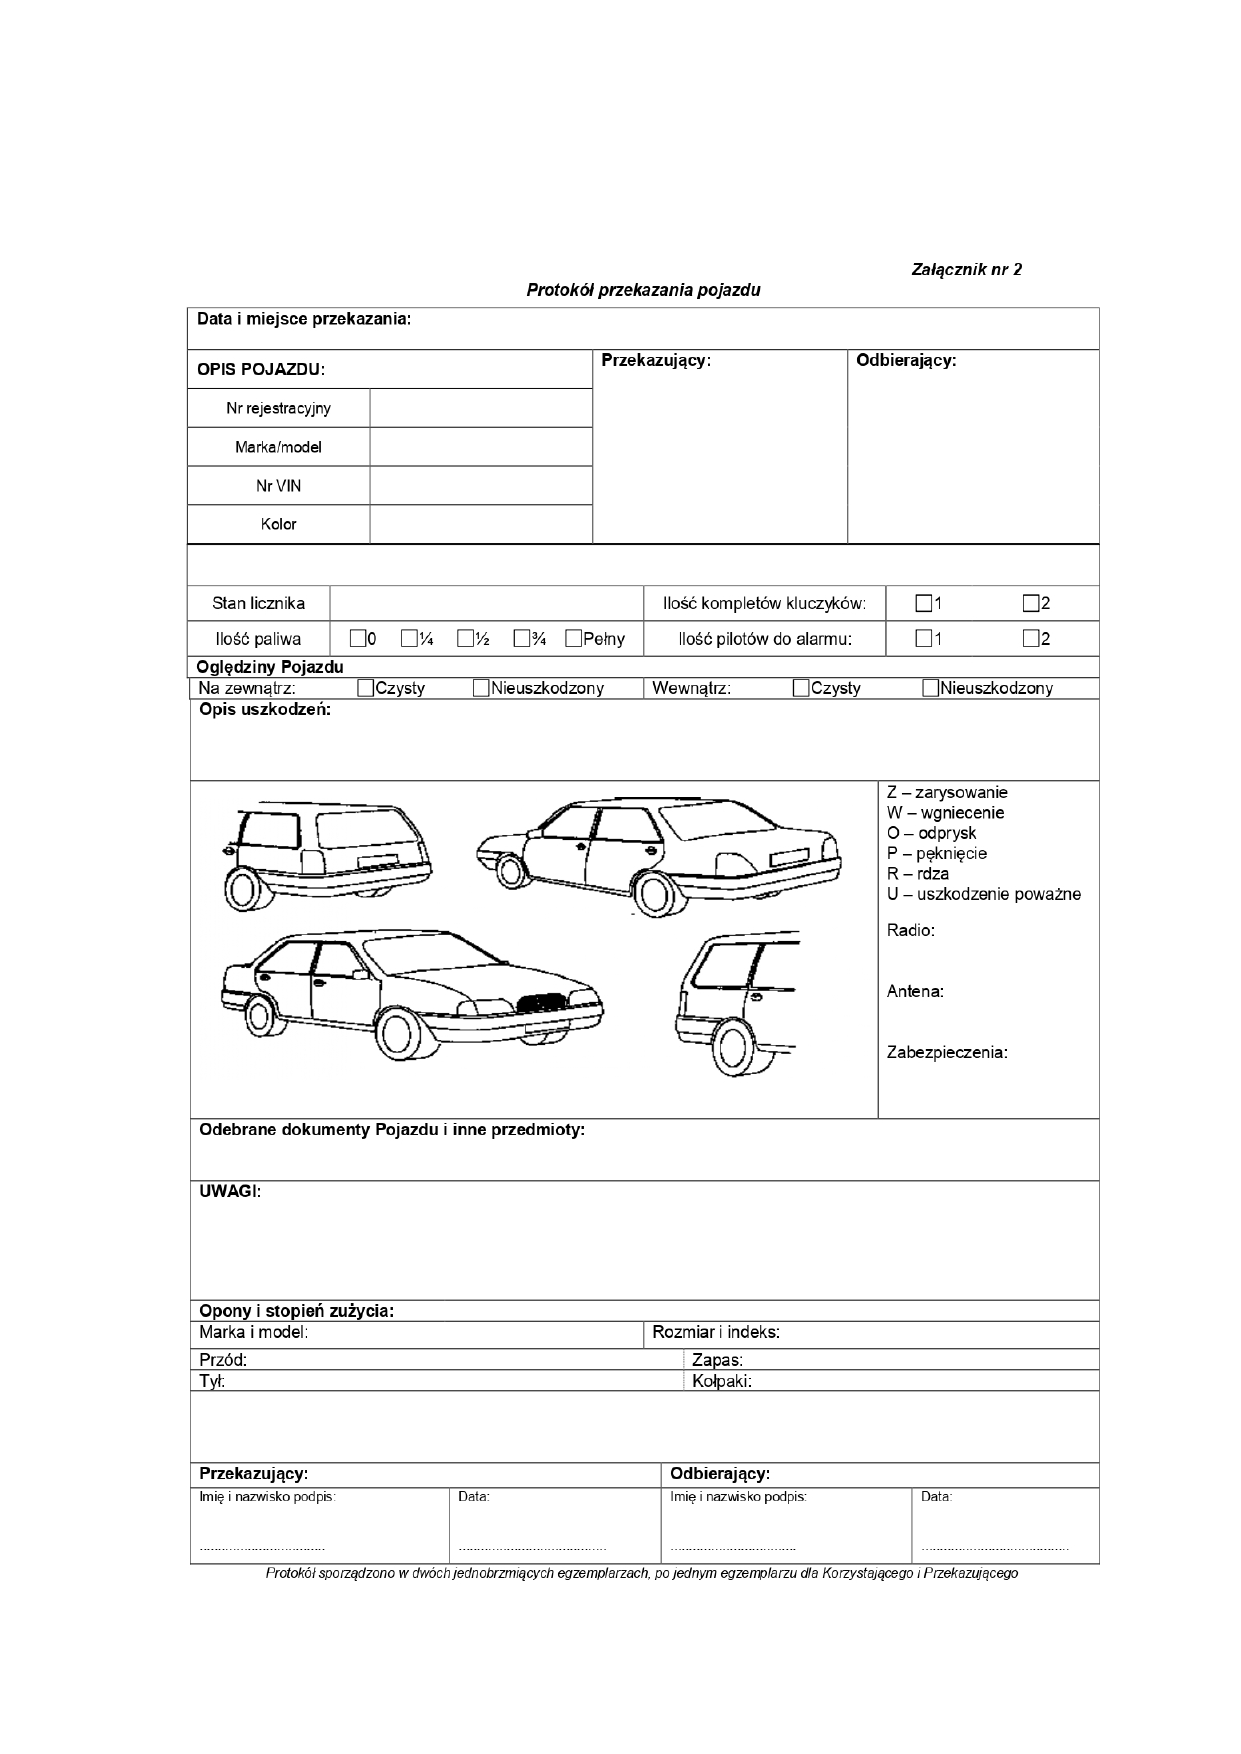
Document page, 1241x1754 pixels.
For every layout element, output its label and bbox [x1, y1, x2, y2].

picture [147, 147, 1139, 1607]
